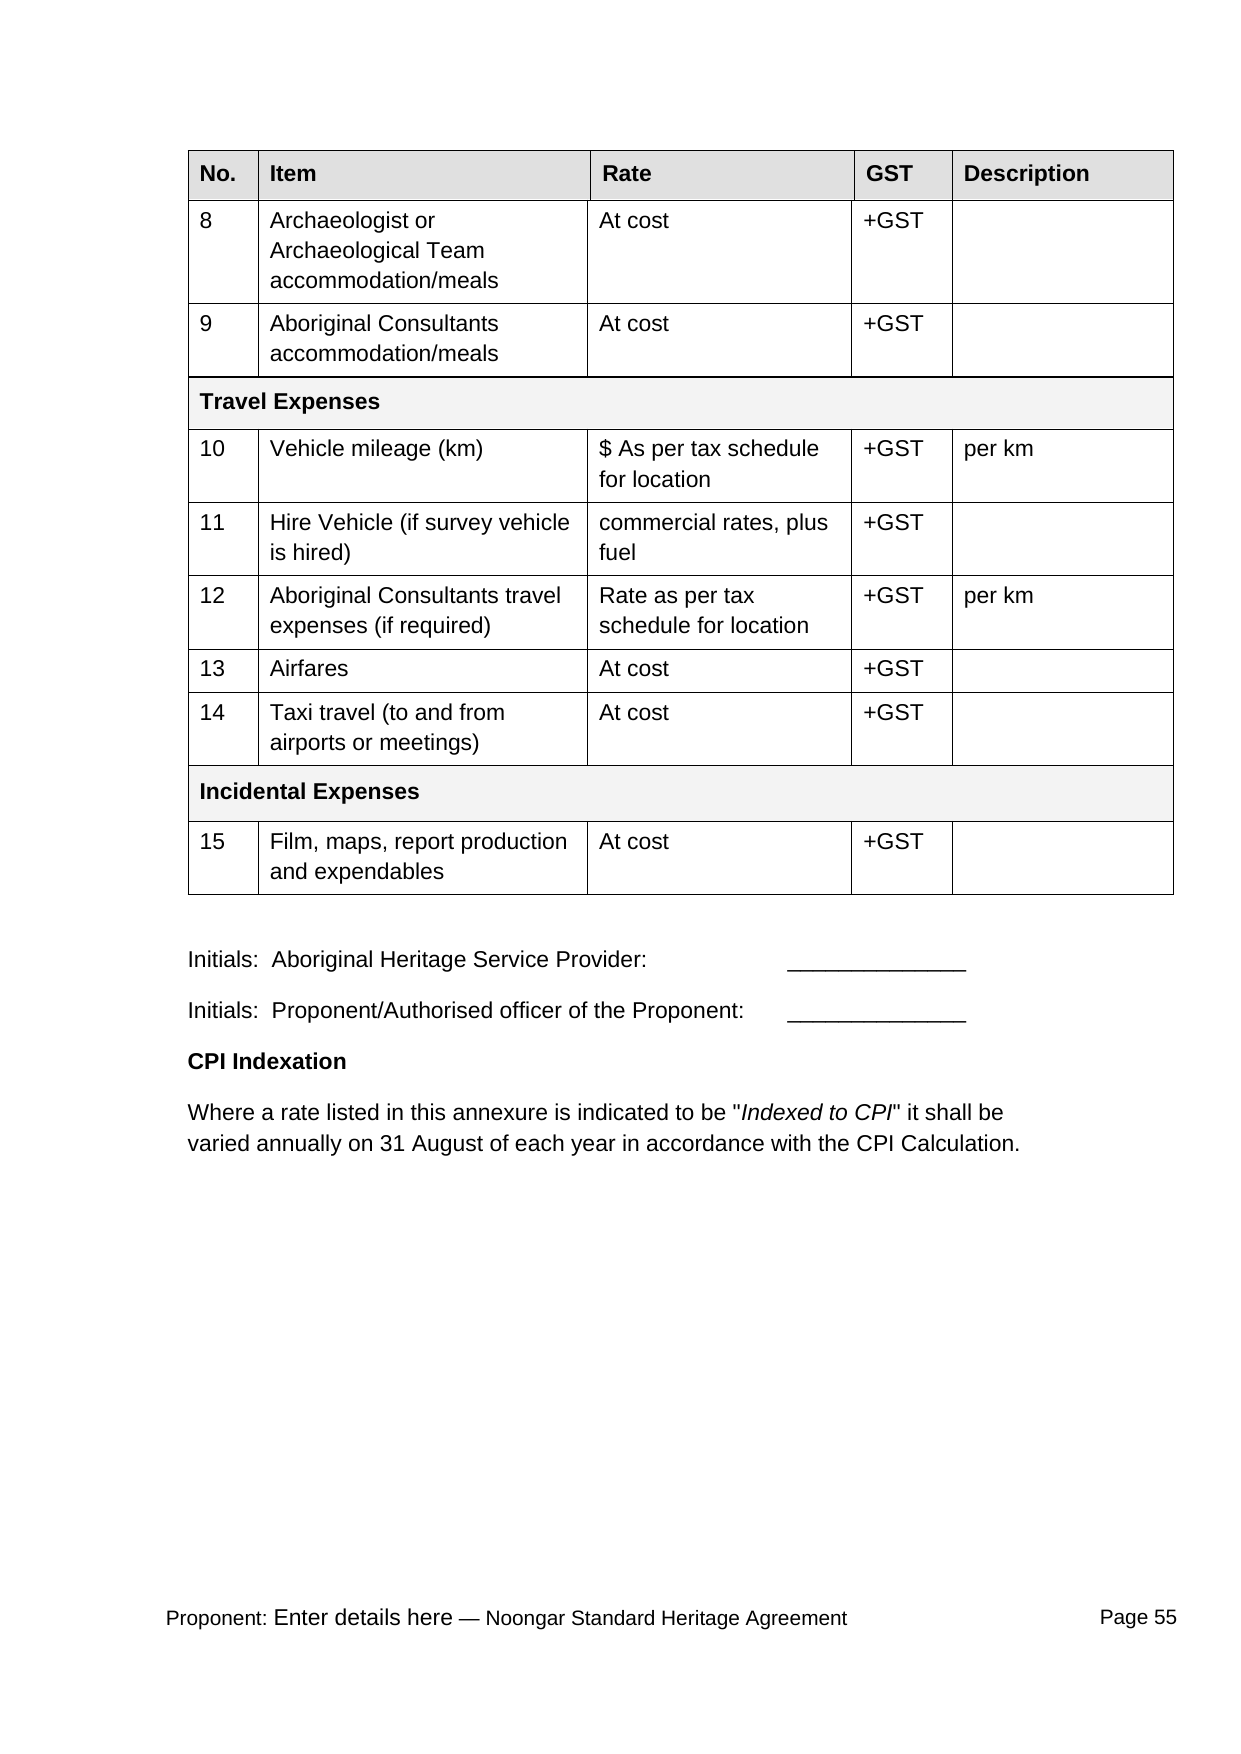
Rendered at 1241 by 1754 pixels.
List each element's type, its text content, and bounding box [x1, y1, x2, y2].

text CPI Indexation [187, 1048, 1053, 1075]
table_cell 11 [189, 503, 258, 575]
table_cell 12 [189, 576, 258, 648]
table_cell Taxi travel (to and from airports or meetings) [259, 693, 587, 765]
table_cell 9 [189, 304, 258, 376]
table_cell +GST [852, 503, 952, 575]
table_cell Vehicle mileage (km) [259, 430, 587, 502]
table_cell Rate as per tax schedule for location [588, 576, 851, 648]
table_cell Aboriginal Consultants travel expenses (if required) [259, 576, 587, 648]
table_cell +GST [852, 650, 952, 692]
table_cell +GST [852, 304, 952, 376]
table_cell At cost [588, 304, 851, 376]
table_cell per km [953, 576, 1173, 648]
table_cell [953, 650, 1173, 692]
table_header Item [259, 151, 590, 199]
table_cell 14 [189, 693, 258, 765]
table_cell commercial rates, plus fuel [588, 503, 851, 575]
text Where a rate listed in this annexure is indicated to be "Indexed to CPI" it shall be varied annually on 31 August of each year in accordance with the CPI Calculation. [187, 1099, 1053, 1156]
table_cell 13 [189, 650, 258, 692]
table_cell +GST [852, 822, 952, 894]
table_cell At cost [588, 693, 851, 765]
table_cell 10 [189, 430, 258, 502]
table_cell +GST [852, 693, 952, 765]
table_cell At cost [588, 650, 851, 692]
table_cell Incidental Expenses [189, 766, 1173, 821]
table_header Rate [591, 151, 854, 199]
table_cell 15 [189, 822, 258, 894]
table_cell Aboriginal Consultants accommodation/meals [259, 304, 587, 376]
text Initials: Aboriginal Heritage Service Provider: ______________ [187, 946, 1053, 973]
table_cell [953, 503, 1173, 575]
table_cell $ As per tax schedule for location [588, 430, 851, 502]
table_cell [953, 201, 1173, 303]
table_cell At cost [588, 822, 851, 894]
table_cell At cost [588, 201, 851, 303]
table_cell per km [953, 430, 1173, 502]
table_cell Archaeologist or Archaeological Team accommodation/meals [259, 201, 587, 303]
table_cell [953, 822, 1173, 894]
table_cell Hire Vehicle (if survey vehicle is hired) [259, 503, 587, 575]
table_cell +GST [852, 430, 952, 502]
table_cell Airfares [259, 650, 587, 692]
text Initials: Proponent/Authorised officer of the Proponent: ______________ [187, 997, 1053, 1024]
table_header Description [953, 151, 1173, 199]
table_header No. [189, 151, 258, 199]
table_cell [953, 693, 1173, 765]
table_cell +GST [852, 576, 952, 648]
table_cell [953, 304, 1173, 376]
table_cell Travel Expenses [189, 378, 1173, 428]
table_cell Film, maps, report production and expendables [259, 822, 587, 894]
table_cell +GST [852, 201, 952, 303]
table_cell 8 [189, 201, 258, 303]
table_header GST [855, 151, 952, 199]
